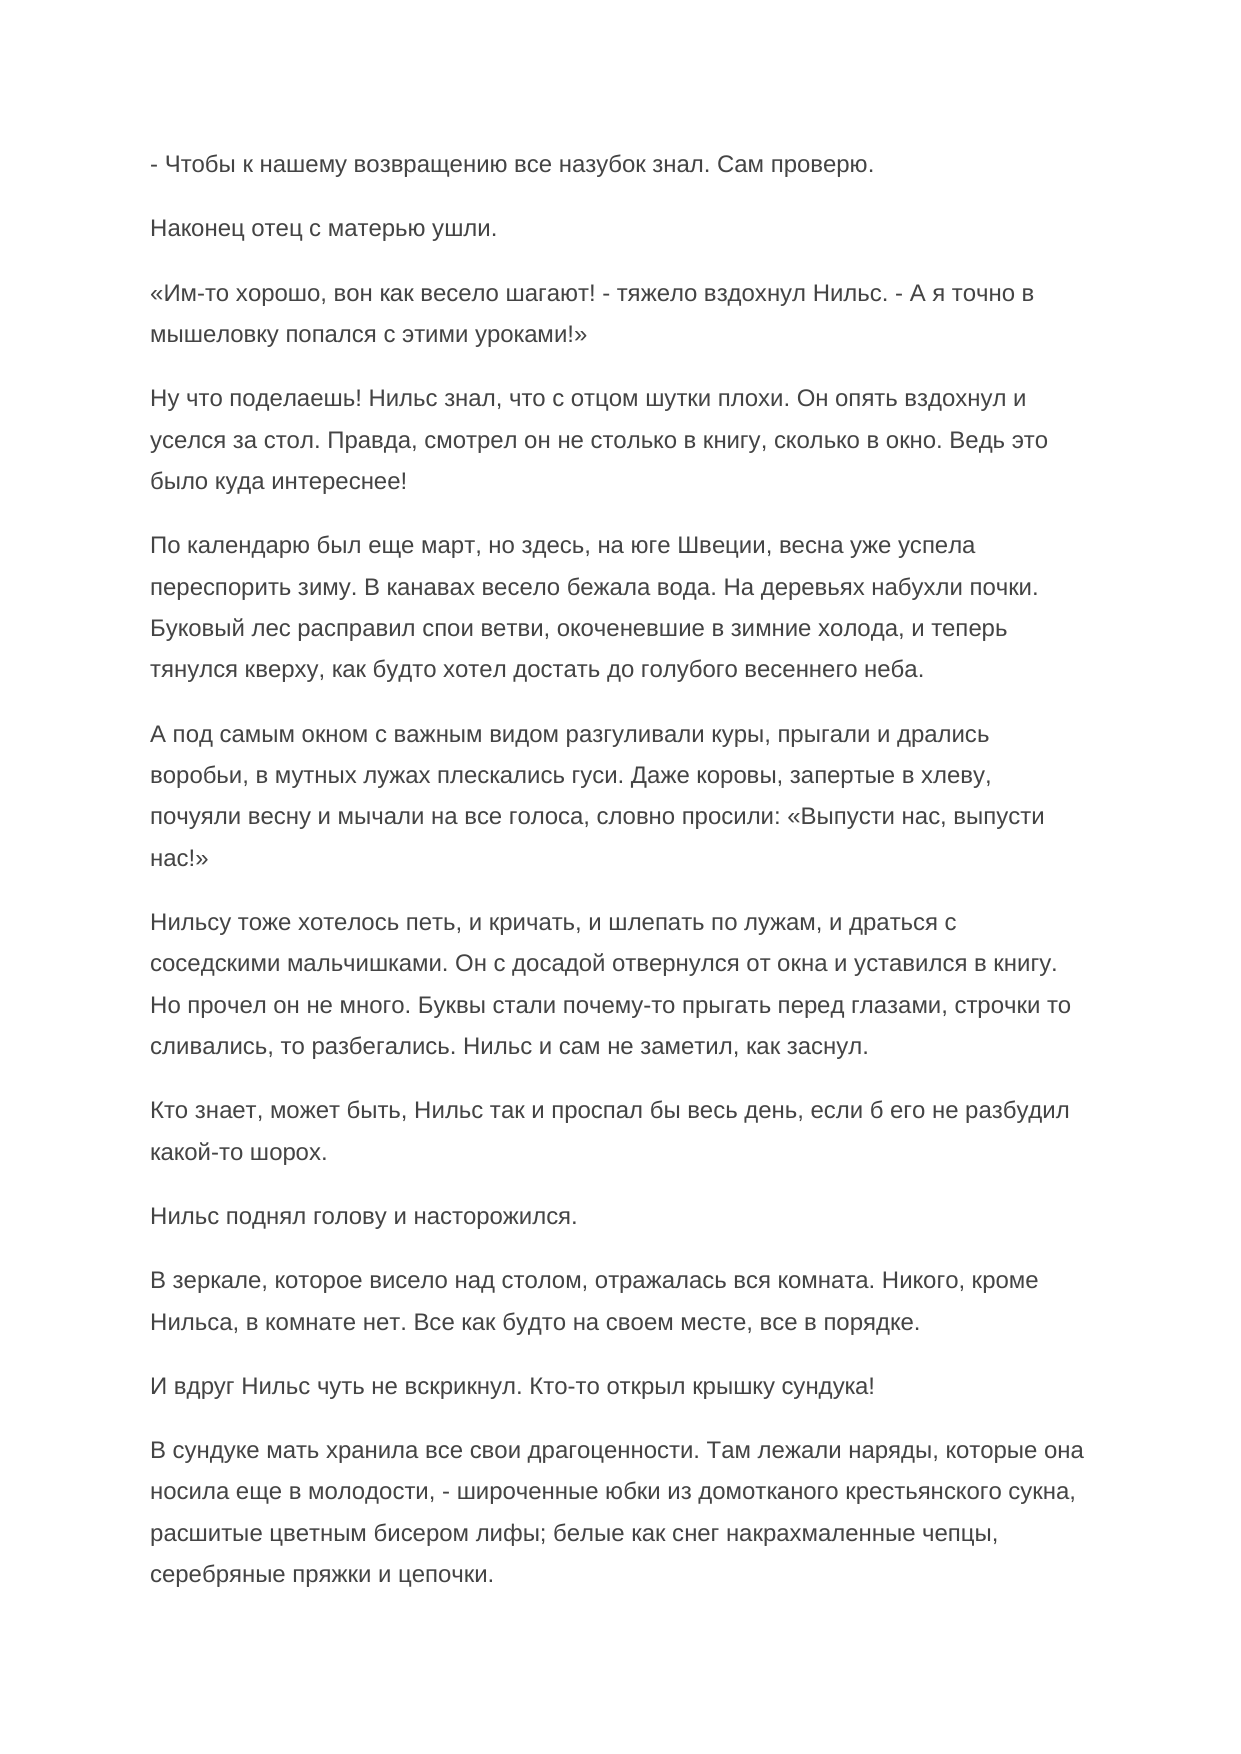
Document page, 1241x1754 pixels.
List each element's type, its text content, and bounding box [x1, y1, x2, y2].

text И вдруг Нильс чуть не вскрикнул. Кто-то открыл крышку сундука! [150, 1372, 1090, 1399]
text «Им-то хорошо, вон как весело шагают! - тяжело вздохнул Нильс. - А я точно в мышеловку попался с этими уроками!» [150, 278, 1090, 347]
text Наконец отец с матерью ушли. [150, 214, 1090, 242]
text - Чтобы к нашему возвращению все назубок знал. Сам проверю. [150, 150, 1090, 178]
text Нильсу тоже хотелось петь, и кричать, и шлепать по лужам, и драться с соседскими мальчишками. Он с досадой отвернулся от окна и уставился в книгу. Но прочел он не много. Буквы стали почему-то прыгать перед глазами, строчки то сливались, то разбегались. Нильс и сам не заметил, как заснул. [150, 908, 1090, 1059]
text Нильс поднял голову и насторожился. [150, 1202, 1090, 1229]
text Кто знает, может быть, Нильс так и проспал бы весь день, если б его не разбудил какой-то шорох. [150, 1096, 1090, 1165]
text Ну что поделаешь! Нильс знал, что с отцом шутки плохи. Он опять вздохнул и уселся за стол. Правда, смотрел он не столько в книгу, сколько в окно. Ведь это было куда интереснее! [150, 384, 1090, 494]
text А под самым окном с важным видом разгуливали куры, прыгали и дрались воробьи, в мутных лужах плескались гуси. Даже коровы, запертые в хлеву, почуяли весну и мычали на все голоса, словно просили: «Выпусти нас, выпусти нас!» [150, 719, 1090, 871]
text По календарю был еще март, но здесь, на юге Швеции, весна уже успела переспорить зиму. В канавах весело бежала вода. На деревьях набухли почки. Буковый лес расправил спои ветви, окоченевшие в зимние холода, и теперь тянулся кверху, как будто хотел достать до голубого весеннего неба. [150, 531, 1090, 683]
text В сундуке мать хранила все свои драгоценности. Там лежали наряды, которые она носила еще в молодости, - широченные юбки из домотканого крестьянского сукна, расшитые цветным бисером лифы; белые как снег накрахмаленные чепцы, серебряные пряжки и цепочки. [150, 1436, 1090, 1588]
text В зеркале, которое висело над столом, отражалась вся комната. Никого, кроме Нильса, в комнате нет. Все как будто на своем месте, все в порядке. [150, 1266, 1090, 1335]
